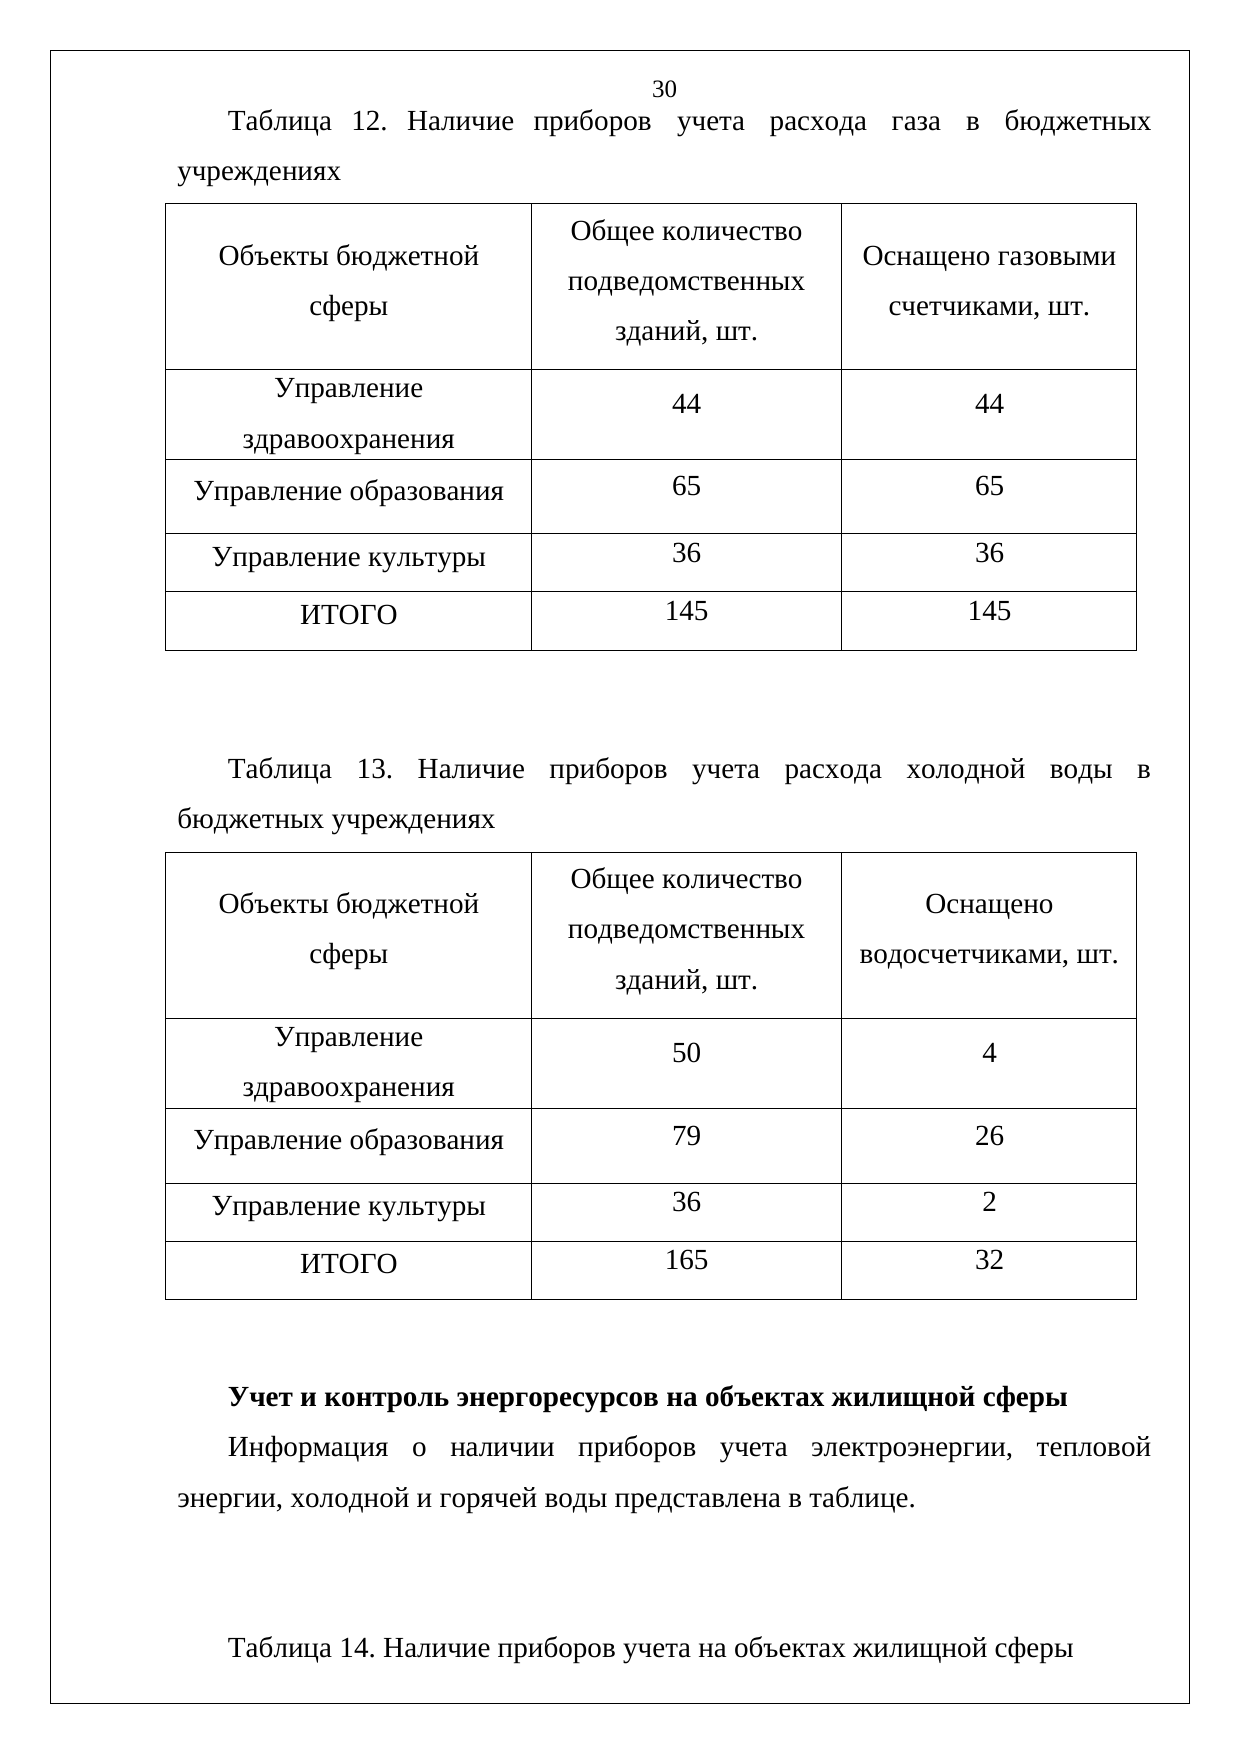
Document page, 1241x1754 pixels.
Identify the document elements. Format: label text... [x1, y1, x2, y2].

table_cell Управление культуры [166, 534, 531, 591]
table_header Объекты бюджетной сферы [166, 853, 531, 1018]
text Таблица 14. Наличие приборов учета на объектах жилищной сферы [177, 1631, 1152, 1664]
table_cell 36 [532, 534, 841, 591]
table_cell 26 [842, 1109, 1136, 1183]
text Таблица 12. Наличие приборов учета расхода газа в бюджетных учреждениях [177, 103, 1152, 186]
text Информация о наличии приборов учета электроэнергии, тепловой энергии, холодной и горячей воды представлена в таблице. [177, 1429, 1152, 1513]
table_cell 145 [842, 592, 1136, 649]
table_cell 145 [532, 592, 841, 649]
table_cell 44 [842, 370, 1136, 459]
table_cell 36 [842, 534, 1136, 591]
table_cell Управление образования [166, 1109, 531, 1183]
table_cell Управление образования [166, 460, 531, 533]
table_cell 50 [532, 1019, 841, 1108]
table_cell 4 [842, 1019, 1136, 1108]
table_header Оснащено водосчетчиками, шт. [842, 853, 1136, 1018]
table_cell 36 [532, 1184, 841, 1241]
text Таблица 13. Наличие приборов учета расхода холодной воды в бюджетных учреждениях [177, 751, 1152, 835]
table_cell ИТОГО [166, 592, 531, 649]
table_cell Управление здравоохранения [166, 370, 531, 459]
table_cell ИТОГО [166, 1242, 531, 1299]
table_cell 32 [842, 1242, 1136, 1299]
table_header Оснащено газовыми счетчиками, шт. [842, 204, 1136, 369]
table_header Общее количество подведомственных зданий, шт. [532, 204, 841, 369]
table_cell Управление культуры [166, 1184, 531, 1241]
text Учет и контроль энергоресурсов на объектах жилищной сферы [177, 1379, 1152, 1413]
table_cell 165 [532, 1242, 841, 1299]
table_header Общее количество подведомственных зданий, шт. [532, 853, 841, 1018]
table_cell 65 [842, 460, 1136, 533]
table_cell 44 [532, 370, 841, 459]
table_header Объекты бюджетной сферы [166, 204, 531, 369]
table_cell Управление здравоохранения [166, 1019, 531, 1108]
table_cell 2 [842, 1184, 1136, 1241]
table_cell 65 [532, 460, 841, 533]
table_cell 79 [532, 1109, 841, 1183]
